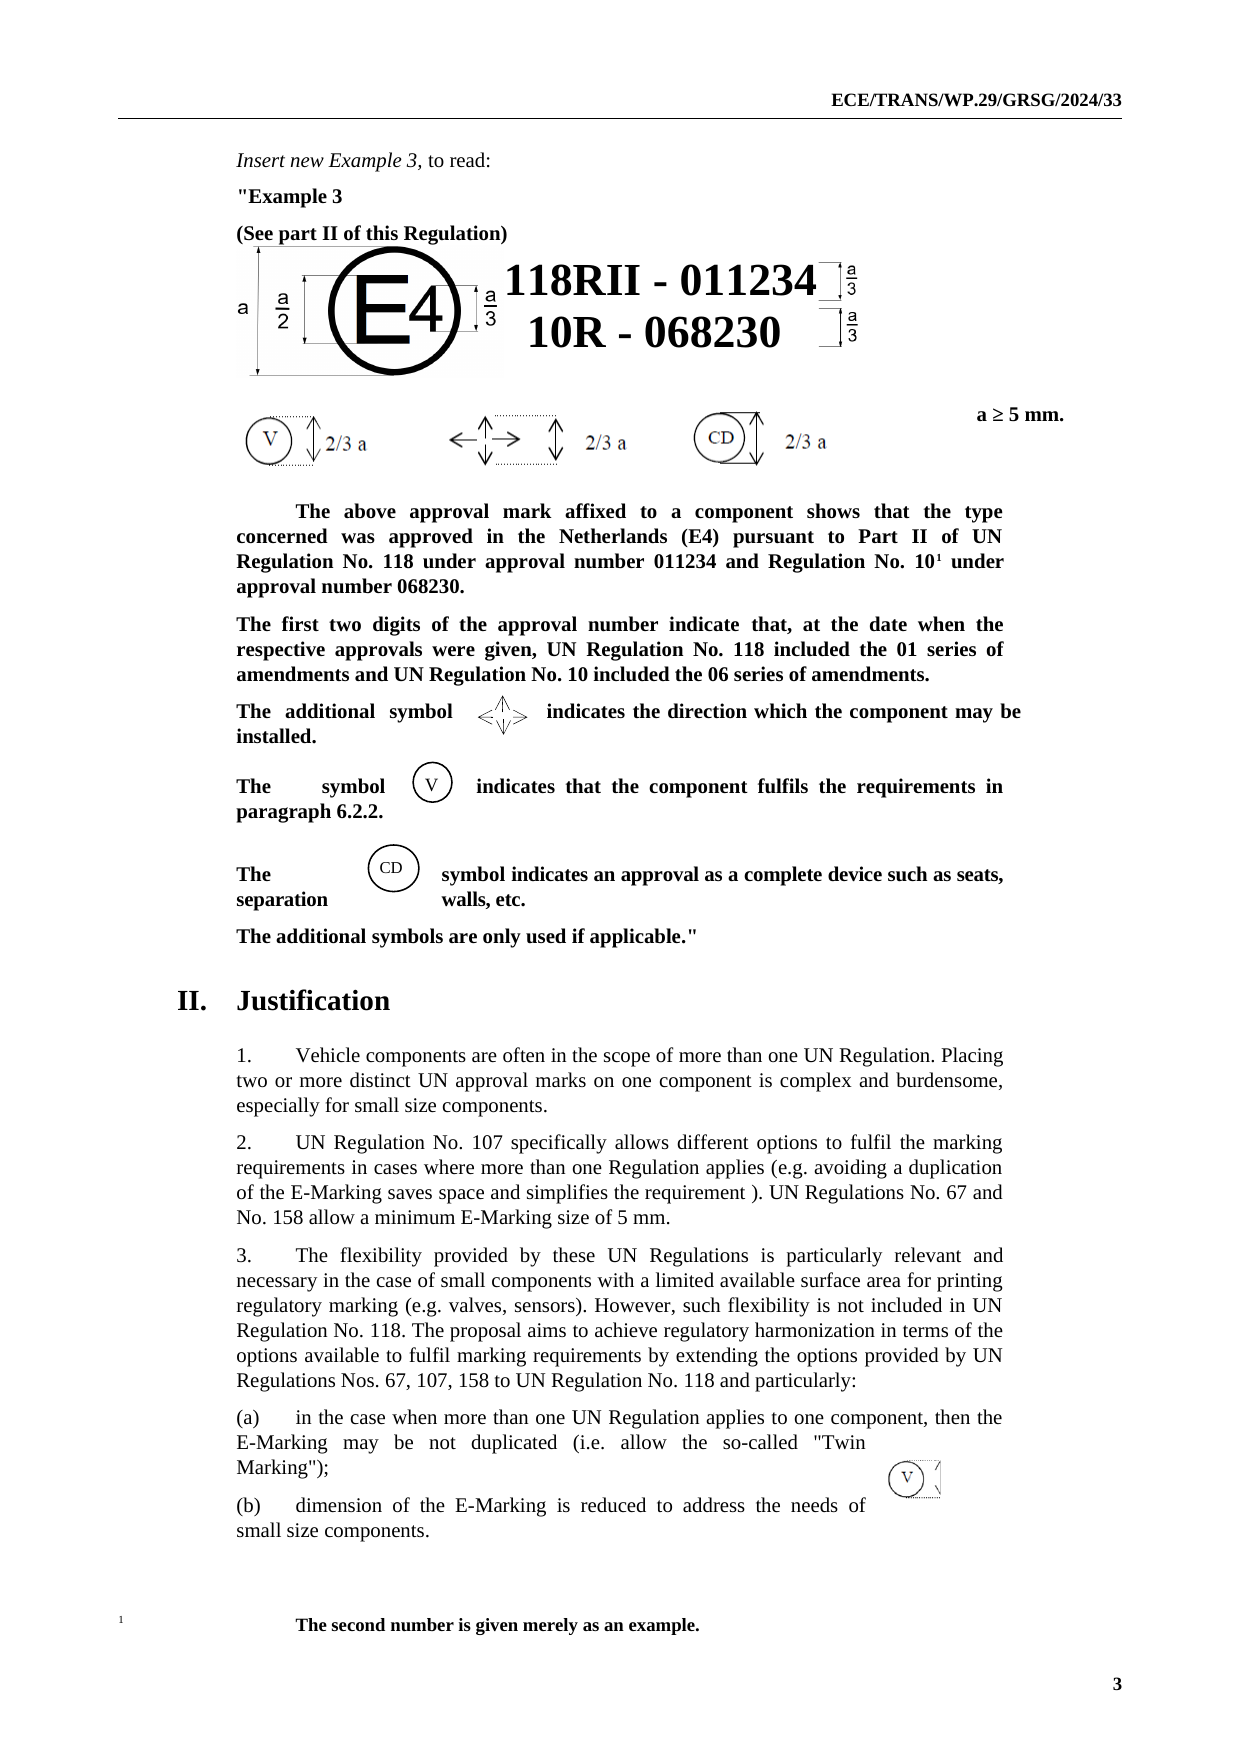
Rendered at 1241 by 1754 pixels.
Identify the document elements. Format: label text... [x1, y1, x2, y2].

picture [236, 245, 505, 378]
text 2. UN Regulation No. 107 specifically allows different options to fulfil the marking requirements in cases where more than one Regulation applies (e.g. avoiding a duplication of the E-Marking saves space and simplifies the requirement ). UN Regulations No. 67 and No. 158 allow a minimum E-Marking size of 5 mm. [236, 1129, 1004, 1229]
text The additional symbols are only used if applicable." [236, 923, 1004, 948]
text Insert new Example 3, to read: [236, 148, 1122, 172]
text "Example 3 [237, 184, 1122, 208]
text The above approval mark affixed to a component shows that the type concerned was approved in the Netherlands (E4) pursuant to Part II of UN Regulation No. 118 under approval number 011234 and Regulation No. 10 under approval number 068230. [236, 498, 1004, 598]
text The first two digits of the approval number indicate that, at the date when the respective approvals were given, UN Regulation No. 118 included the 01 series of amendments and UN Regulation No. 10 included the 06 series of amendments. [236, 611, 1004, 686]
text (b) dimension of the E-Marking is reduced to address the needs of small size components. [236, 1492, 1004, 1542]
picture [818, 257, 862, 351]
picture [884, 1451, 940, 1508]
text (See part II of this Regulation) [236, 221, 1122, 245]
text The additional symbol indicates the direction which the component may be installed. [236, 698, 1022, 748]
text 1. Vehicle components are often in the scope of more than one UN Regulation. Placing two or more distinct UN approval marks on one component is complex and burdensome, especially for small size components. [236, 1042, 1004, 1117]
text 3. The flexibility provided by these UN Regulations is particularly relevant and necessary in the case of small components with a limited available surface area for printing regulatory marking (e.g. valves, sensors). However, such flexibility is not included in UN Regulation No. 118. The proposal aims to achieve regulatory harmonization in terms of the options available to fulfil marking requirements by extending the options provided by UN Regulations Nos. 67, 107, 158 to UN Regulation No. 118 and particularly: [236, 1242, 1004, 1392]
text The symbol indicates that the component fulfils the requirements in paragraph 6.2.2. [236, 773, 1004, 823]
text a ≥ 5 mm. [839, 402, 1122, 426]
text The symbol indicates an approval as a complete device such as seats, separation walls, etc. [236, 861, 1004, 911]
picture [236, 393, 839, 484]
text (a) in the case when more than one UN Regulation applies to one component, then the E-Marking may be not duplicated (i.e. allow the so-called "Twin Marking"); [236, 1404, 1004, 1479]
text II. Justification [118, 986, 1068, 1017]
